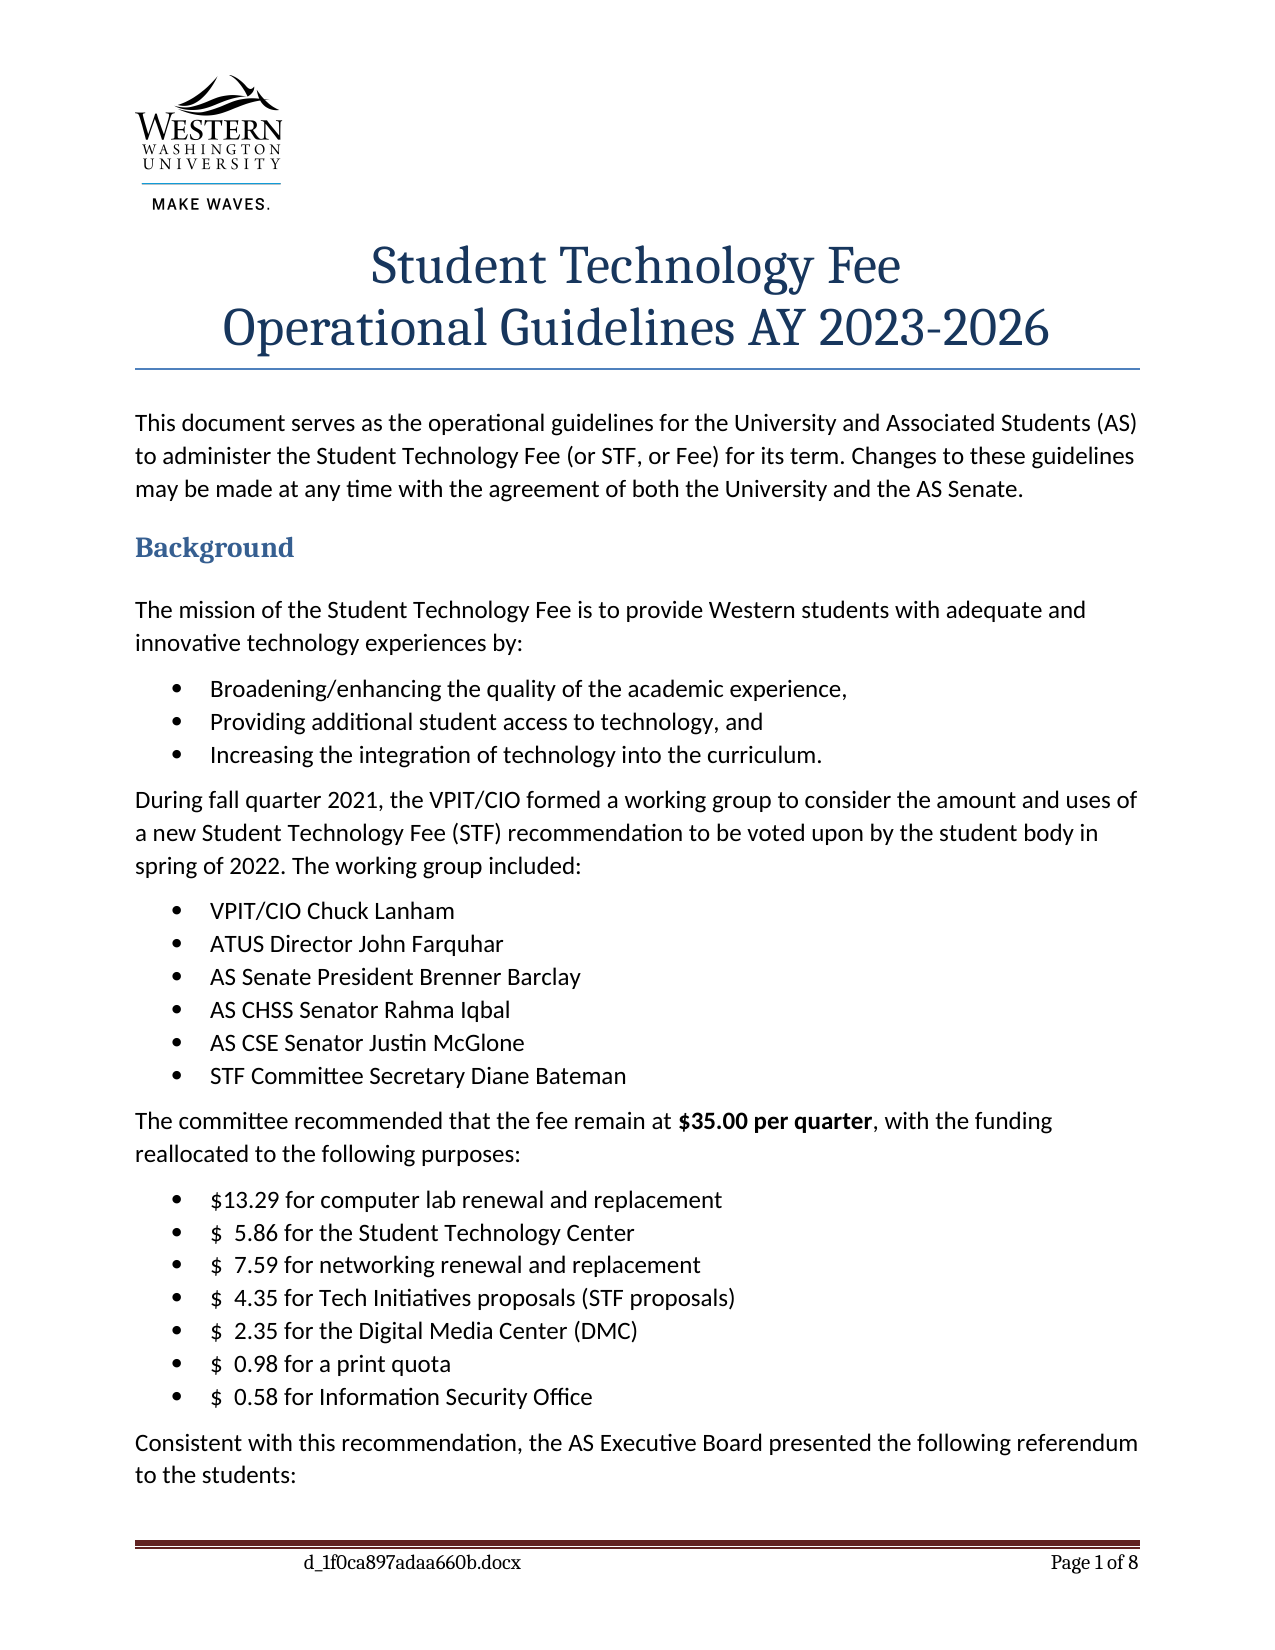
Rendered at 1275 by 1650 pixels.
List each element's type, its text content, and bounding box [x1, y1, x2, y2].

text During fall quarter 2021, the VPIT/CIO formed a working group to consider the amount and uses of a new Student Technology Fee (STF) recommendation to be voted upon by the student body in spring of 2022. The working group included: [135, 784, 1140, 881]
list ATUS Director John Farquhar [172, 928, 1140, 959]
list $ 2.35 for the Digital Media Center (DMC) [172, 1315, 1140, 1346]
text The mission of the Student Technology Fee is to provide Western students with adequate and innovative technology experiences by: [135, 594, 1140, 658]
list $ 5.86 for the Student Technology Center [172, 1217, 1140, 1247]
text Consistent with this recommendation, the AS Executive Board presented the following referendum to the students: [135, 1427, 1140, 1490]
list STF Committee Secretary Diane Bateman [172, 1060, 1140, 1091]
text The committee recommended that the fee remain at $35.00 per quarter, with the funding reallocated to the following purposes: [135, 1105, 1140, 1169]
list $ 4.35 for Tech Initiatives proposals (STF proposals) [172, 1282, 1140, 1313]
list $ 0.98 for a print quota [172, 1348, 1140, 1379]
list AS CSE Senator Justin McGlone [172, 1027, 1140, 1058]
list $ 7.59 for networking renewal and replacement [172, 1249, 1140, 1280]
list AS CHSS Senator Rahma Iqbal [172, 994, 1140, 1025]
list Increasing the integration of technology into the curriculum. [172, 739, 1140, 769]
list Broadening/enhancing the quality of the academic experience, [172, 673, 1140, 703]
text This document serves as the operational guidelines for the University and Associated Students (AS) to administer the Student Technology Fee (or STF, or Fee) for its term. Changes to these guidelines may be made at any time with the agreement of both the University and the AS Senate. [135, 407, 1140, 504]
title Student Technology Fee Operational Guidelines AY 2023-2026 [135, 235, 1140, 368]
list $13.29 for computer lab renewal and replacement [172, 1184, 1140, 1214]
subtitle Background [135, 531, 1140, 564]
list $ 0.58 for Information Security Office [172, 1381, 1140, 1412]
list Providing additional student access to technology, and [172, 706, 1140, 736]
list VPIT/CIO Chuck Lanham [172, 895, 1140, 926]
picture [135, 75, 283, 210]
list AS Senate President Brenner Barclay [172, 961, 1140, 992]
